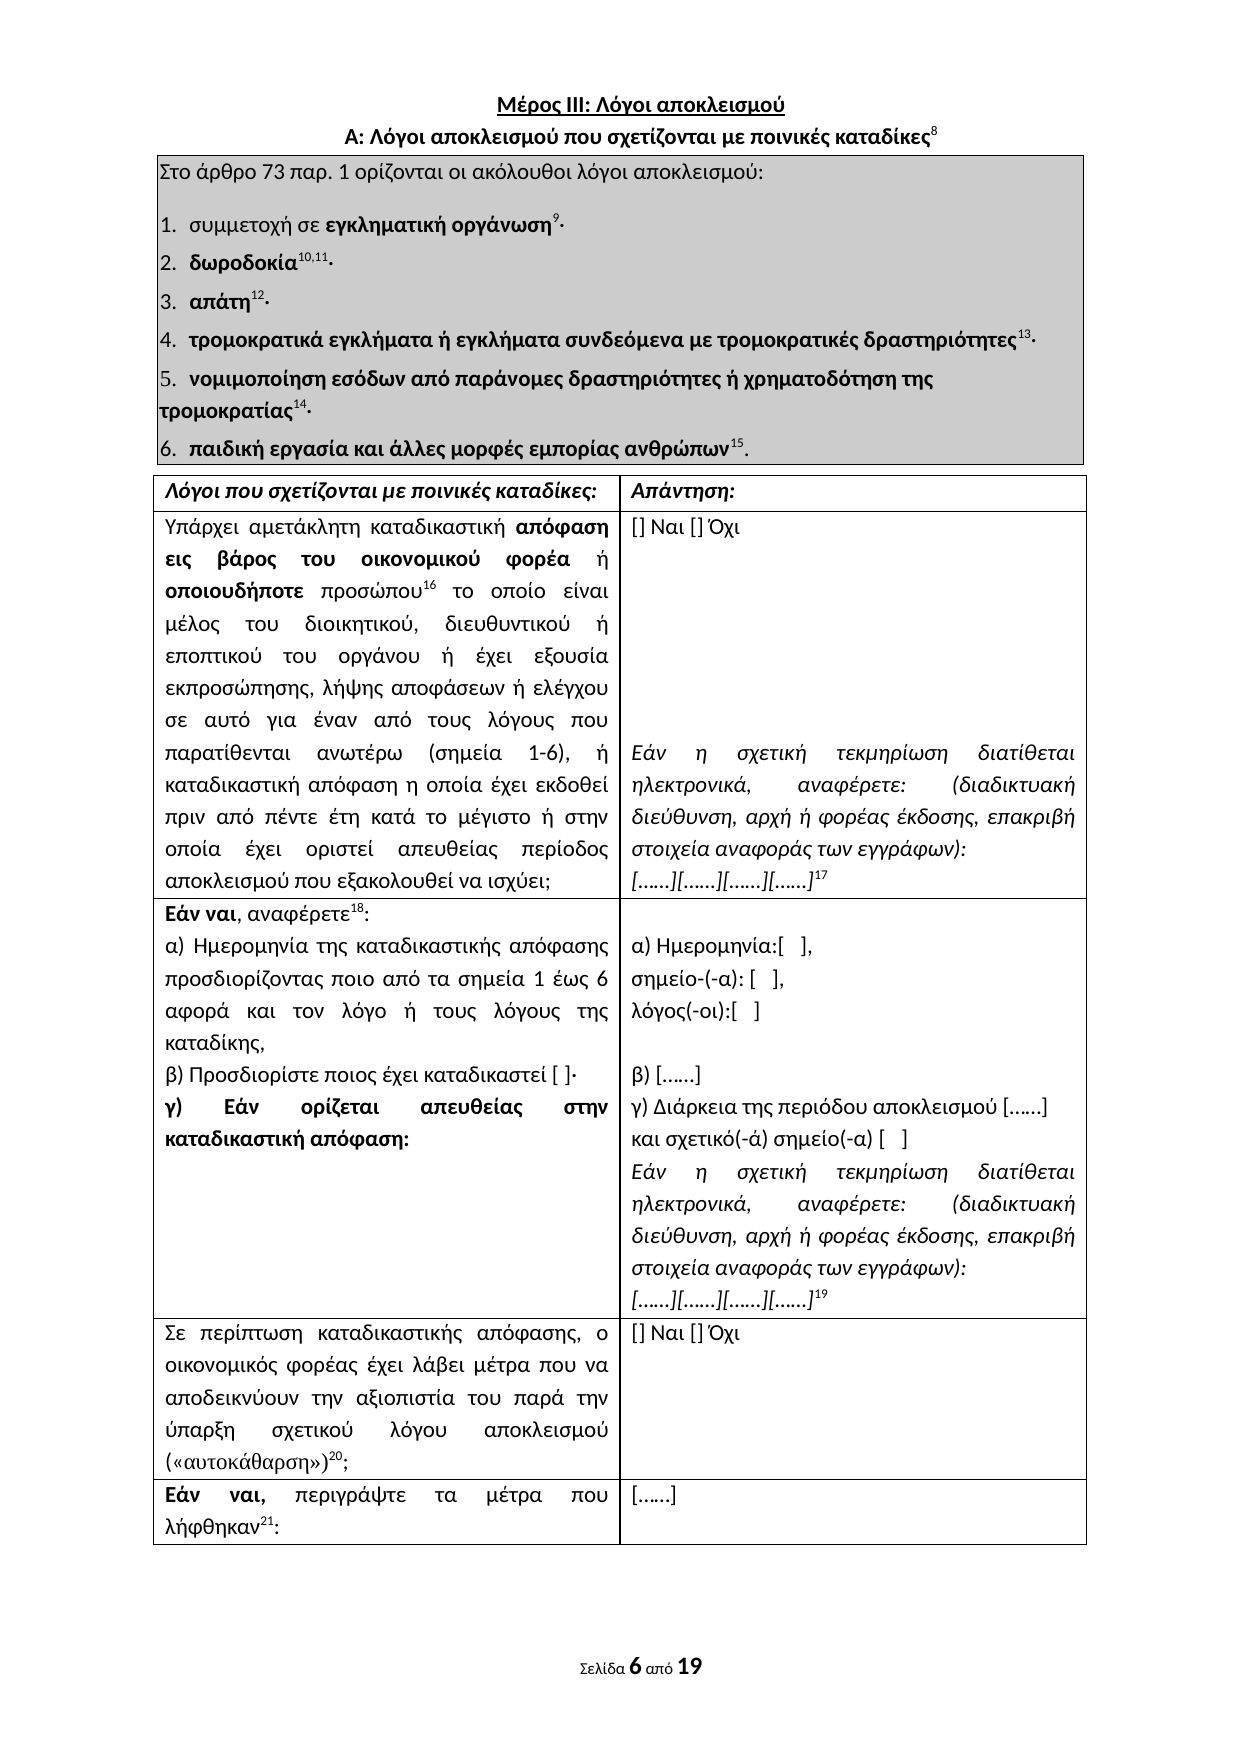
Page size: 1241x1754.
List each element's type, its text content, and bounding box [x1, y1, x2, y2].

table_header Λόγοι που σχετίζονται με ποινικές καταδίκες: [154, 476, 619, 511]
list δωροδοκία,· [158, 246, 1083, 276]
table_cell α) Ημερομηνία:[ ], σημείο-(-α): [ ], λόγος(-οι):[ ] β) [……] γ) Διάρκεια της περιόδου αποκλεισμού [……] και σχετικό(-ά) σημείο(-α) [ ] Εάν η σχετική τεκμηρίωση διατίθεται ηλεκτρονικά, αναφέρετε: (διαδικτυακή διεύθυνση, αρχή ή φορέας έκδοσης, επακριβή στοιχεία αναφοράς των εγγράφων): [……][……][……][……] [621, 899, 1086, 1317]
list τρομοκρατικά εγκλήματα ή εγκλήματα συνδεόμενα με τρομοκρατικές δραστηριότητες· [158, 323, 1083, 353]
table_cell [] Ναι [] Όχι Εάν η σχετική τεκμηρίωση διατίθεται ηλεκτρονικά, αναφέρετε: (διαδικτυακή διεύθυνση, αρχή ή φορέας έκδοσης, επακριβή στοιχεία αναφοράς των εγγράφων): [……][……][……][……] [621, 512, 1086, 898]
table_cell [] Ναι [] Όχι [621, 1319, 1086, 1479]
list απάτη· [158, 284, 1083, 315]
list παιδική εργασία και άλλες μορφές εμπορίας ανθρώπων. [158, 432, 1083, 464]
table_cell Σε περίπτωση καταδικαστικής απόφασης, ο οικονομικός φορέας έχει λάβει μέτρα που να αποδεικνύουν την αξιοπιστία του παρά την ύπαρξη σχετικού λόγου αποκλεισμού («αυτοκάθαρση»); [154, 1319, 619, 1479]
table_cell Εάν ναι, περιγράψτε τα μέτρα που λήφθηκαν: [154, 1480, 619, 1544]
text Μέρος III: Λόγοι αποκλεισμού [159, 90, 1081, 118]
list συμμετοχή σε εγκληματική οργάνωση· [158, 208, 1083, 238]
table_cell Εάν ναι, αναφέρετε: α) Ημερομηνία της καταδικαστικής απόφασης προσδιορίζοντας ποιο από τα σημεία 1 έως 6 αφορά και τον λόγο ή τους λόγους της καταδίκης, β) Προσδιορίστε ποιος έχει καταδικαστεί [ ]· γ) Εάν ορίζεται απευθείας στην καταδικαστική απόφαση: [154, 899, 619, 1317]
text Α: Λόγοι αποκλεισμού που σχετίζονται με ποινικές καταδίκες [159, 122, 1081, 151]
table_cell Υπάρχει αμετάκλητη καταδικαστική απόφαση εις βάρος του οικονομικού φορέα ή οποιουδήποτε προσώπου το οποίο είναι μέλος του διοικητικού, διευθυντικού ή εποπτικού του οργάνου ή έχει εξουσία εκπροσώπησης, λήψης αποφάσεων ή ελέγχου σε αυτό για έναν από τους λόγους που παρατίθενται ανωτέρω (σημεία 1-6), ή καταδικαστική απόφαση η οποία έχει εκδοθεί πριν από πέντε έτη κατά το μέγιστο ή στην οποία έχει οριστεί απευθείας περίοδος αποκλεισμού που εξακολουθεί να ισχύει; [154, 512, 619, 898]
text Στο άρθρο 73 παρ. 1 ορίζονται οι ακόλουθοι λόγοι αποκλεισμού: [158, 156, 1083, 185]
list νομιμοποίηση εσόδων από παράνομες δραστηριότητες ή χρηματοδότηση της τρομοκρατίας· [158, 361, 1083, 424]
table_cell [……] [621, 1480, 1086, 1544]
table_header Απάντηση: [621, 476, 1086, 511]
